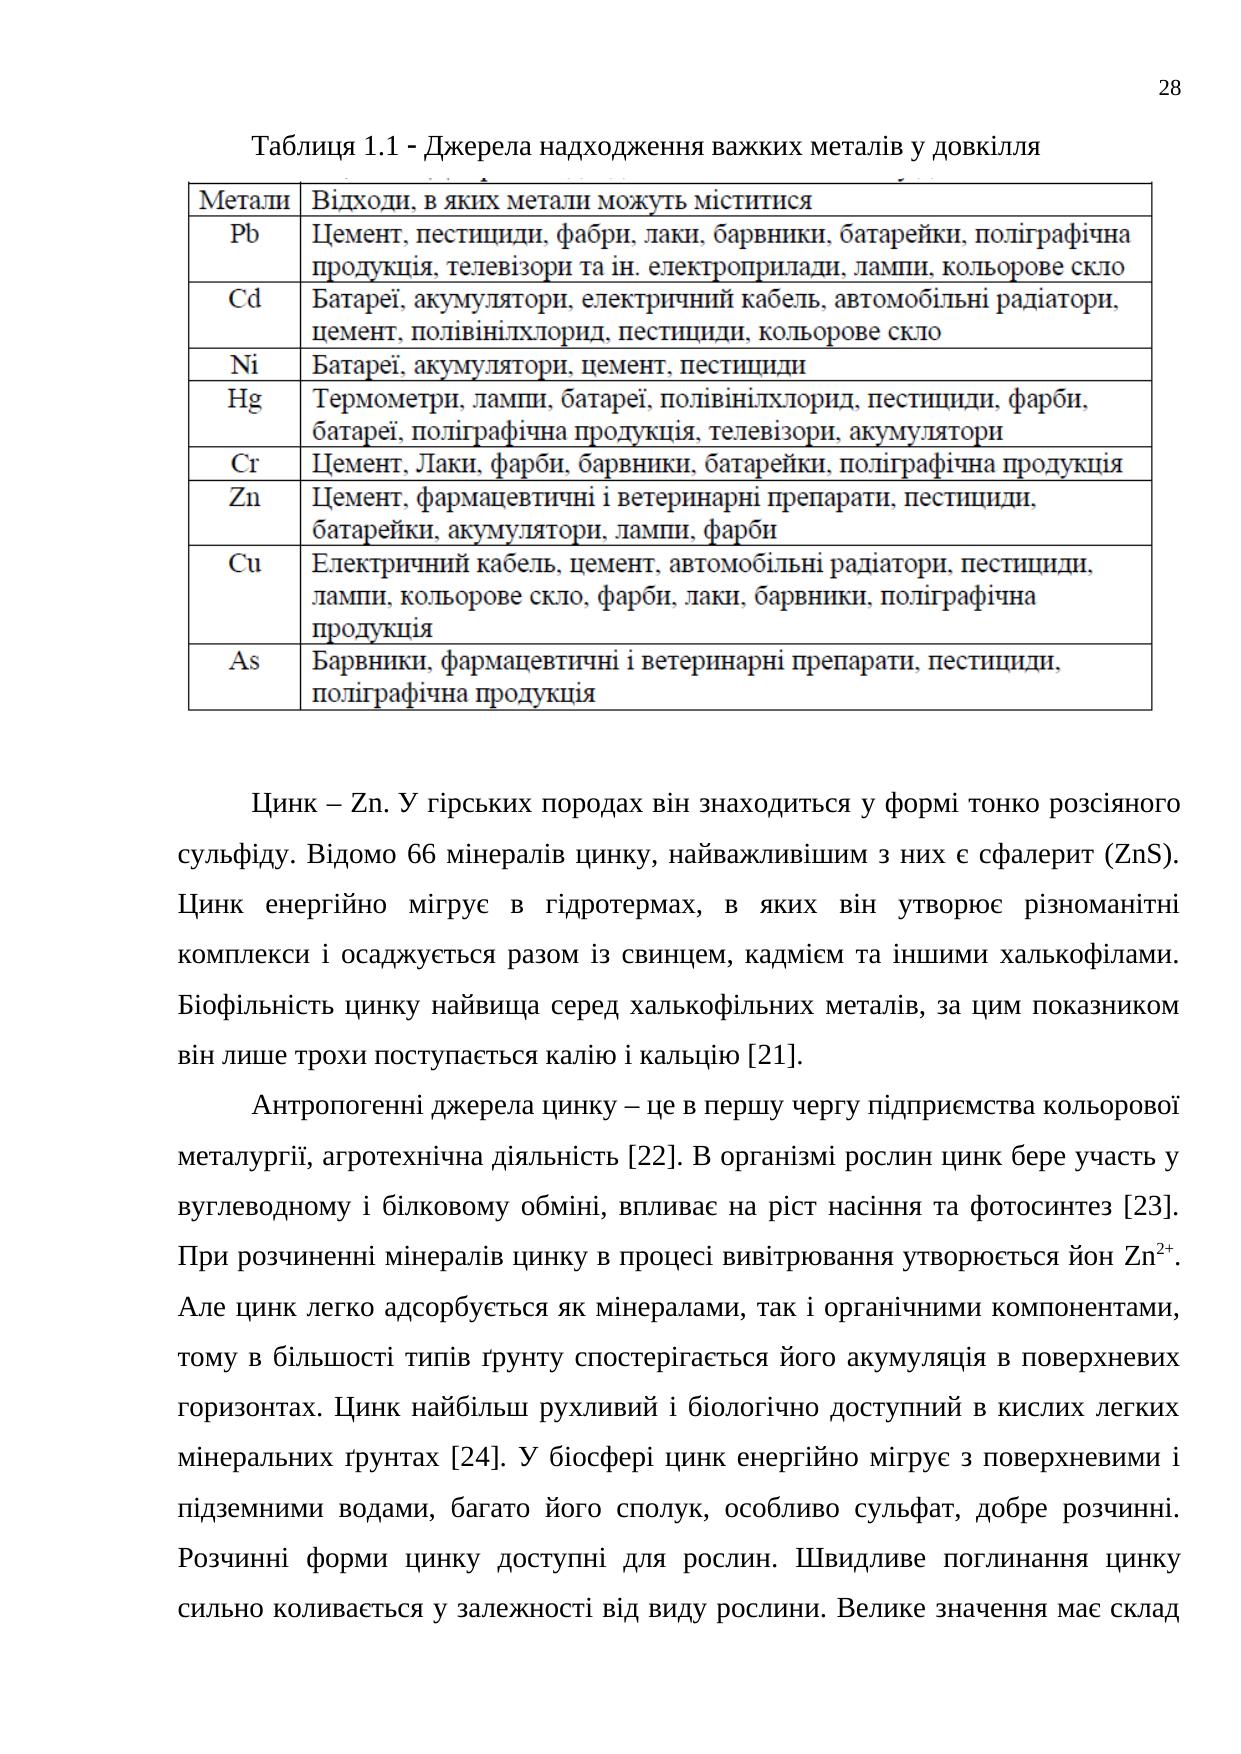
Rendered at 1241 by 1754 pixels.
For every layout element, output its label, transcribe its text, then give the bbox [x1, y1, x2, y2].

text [177, 1087, 1181, 1624]
text Цинк – Zn. У гірських породах він знаходиться у формі тонко розсіяного сульфіду. Відомо 66 мінералів цинку, найважливішим з них є сфалерит (ZnS). Цинк енергійно мігрує в гідротермах, в яких він утворює різноманітні комплекси і осаджується разом із свинцем, кадмієм та іншими халькофілами. Біофільність цинку найвища серед халькофільних металів, за цим показником він лише трохи поступається калію і кальцію [21]. [177, 786, 1181, 1071]
text Таблиця 1.1 Джерела надходження важких металів у довкілля [177, 128, 1181, 162]
